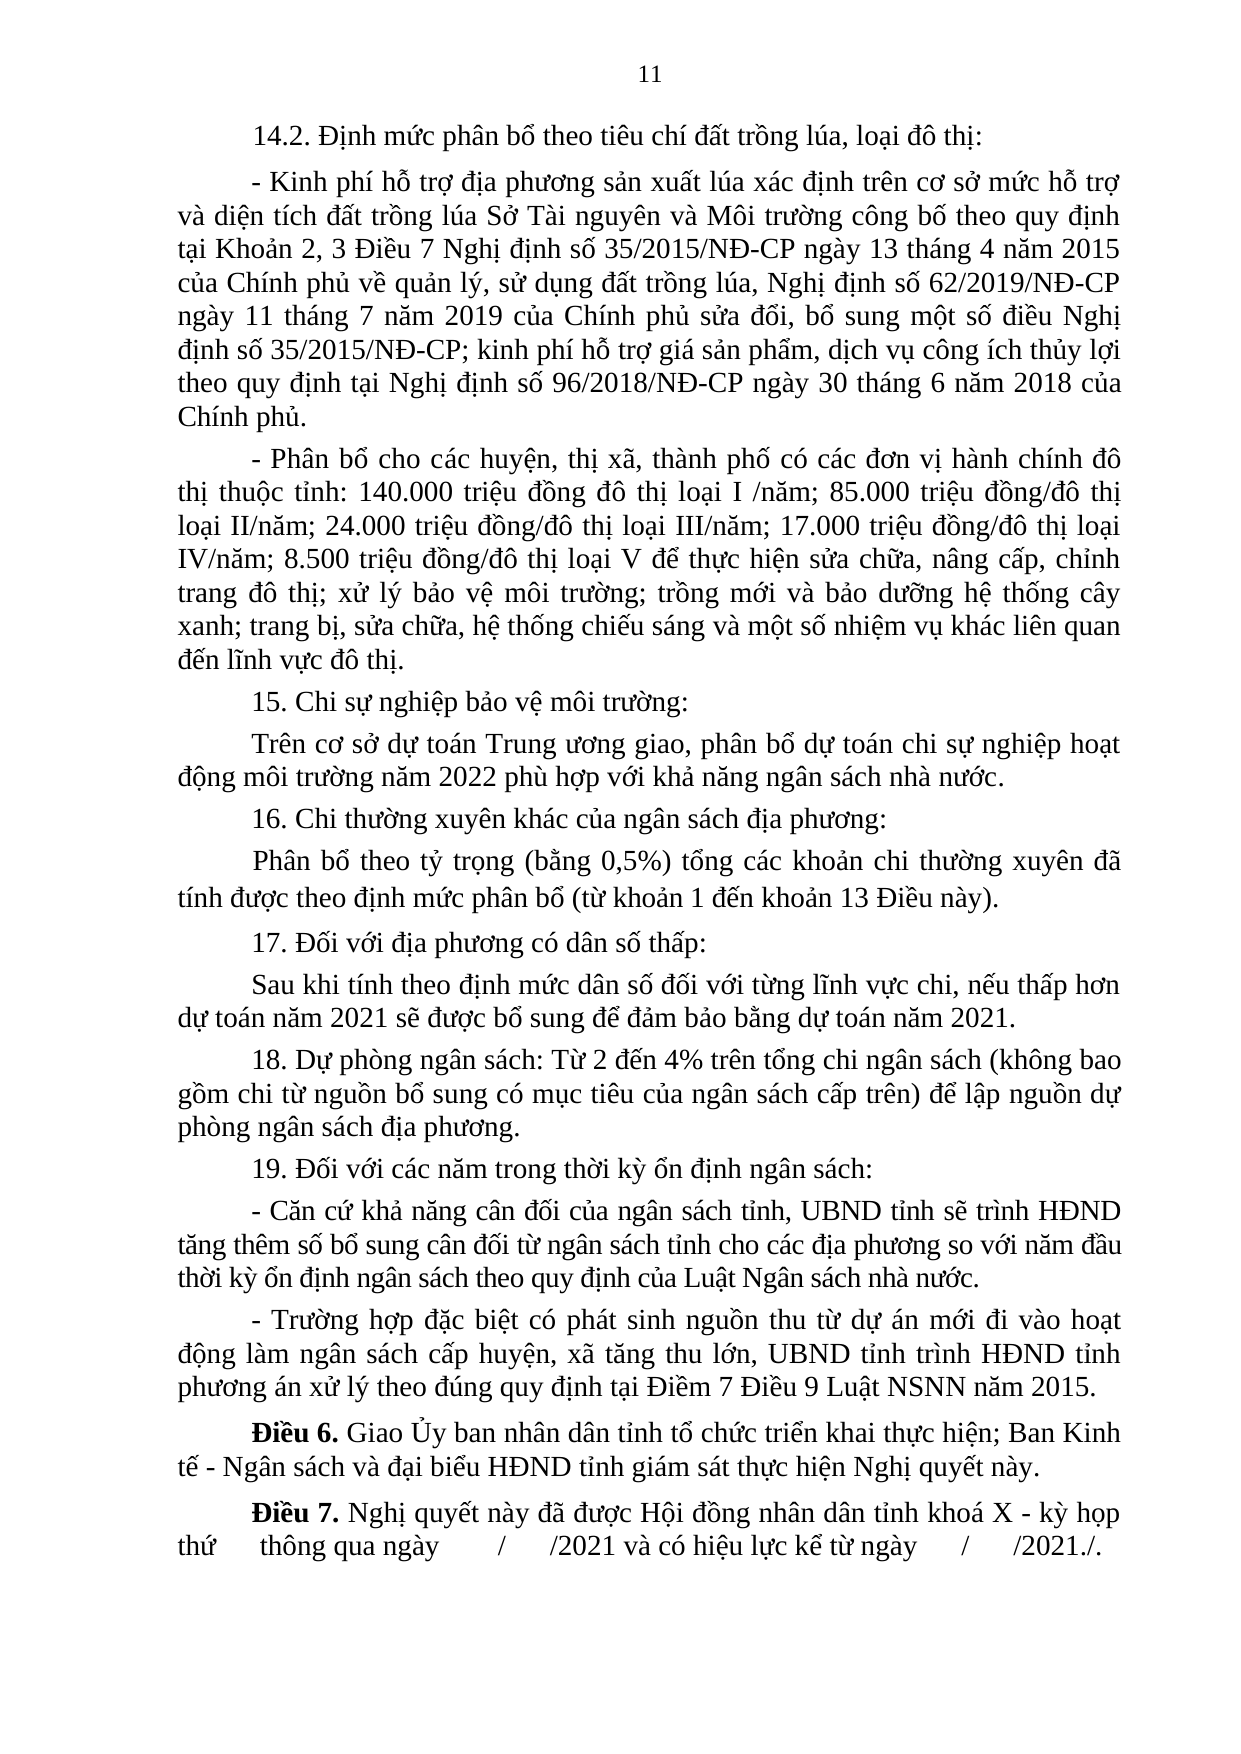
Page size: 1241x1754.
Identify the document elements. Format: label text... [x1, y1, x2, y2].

text 14.2. Định mức phân bổ theo tiêu chí đất trồng lúa, loại đô thị: [177, 118, 1122, 152]
text Sau khi tính theo định mức dân số đối với từng lĩnh vực chi, nếu thấp hơn dự toán năm 2021 sẽ được bổ sung để đảm bảo bằng dự toán năm 2021. [177, 967, 1122, 1034]
text 17. Đối với địa phương có dân số thấp: [177, 925, 1122, 959]
text - Căn cứ khả năng cân đối của ngân sách tỉnh, UBND tỉnh sẽ trình HĐND tăng thêm số bổ sung cân đối từ ngân sách tỉnh cho các địa phương so với năm đầu thời kỳ ổn định ngân sách theo quy định của Luật Ngân sách nhà nước. [177, 1193, 1122, 1294]
text - Phân bổ cho các huyện, thị xã, thành phố có các đơn vị hành chính đô thị thuộc tỉnh: 140.000 triệu đồng đô thị loại I /năm; 85.000 triệu đồng/đô thị loại II/năm; 24.000 triệu đồng/đô thị loại III/năm; 17.000 triệu đồng/đô thị loại IV/năm; 8.500 triệu đồng/đô thị loại V để thực hiện sửa chữa, nâng cấp, chỉnh trang đô thị; xử lý bảo vệ môi trường; trồng mới và bảo dưỡng hệ thống cây xanh; trang bị, sửa chữa, hệ thống chiếu sáng và một số nhiệm vụ khác liên quan đến lĩnh vực đô thị. [177, 441, 1122, 676]
text - Trường hợp đặc biệt có phát sinh nguồn thu từ dự án mới đi vào hoạt động làm ngân sách cấp huyện, xã tăng thu lớn, UBND tỉnh trình HĐND tỉnh phương án xử lý theo đúng quy định tại Điềm 7 Điều 9 Luật NSNN năm 2015. [177, 1302, 1122, 1403]
text Phân bổ theo tỷ trọng (bằng 0,5%) tổng các khoản chi thường xuyên đã tính được theo định mức phân bổ (từ khoản 1 đến khoản 13 Điều này). [177, 843, 1122, 913]
text - Kinh phí hỗ trợ địa phương sản xuất lúa xác định trên cơ sở mức hỗ trợ và diện tích đất trồng lúa Sở Tài nguyên và Môi trường công bố theo quy định tại Khoản 2, 3 Điều 7 Nghị định số 35/2015/NĐ-CP ngày 13 tháng 4 năm 2015 của Chính phủ về quản lý, sử dụng đất trồng lúa, Nghị định số 62/2019/NĐ-CP ngày 11 tháng 7 năm 2019 của Chính phủ sửa đổi, bổ sung một số điều Nghị định số 35/2015/NĐ-CP; kinh phí hỗ trợ giá sản phẩm, dịch vụ công ích thủy lợi theo quy định tại Nghị định số 96/2018/NĐ-CP ngày 30 tháng 6 năm 2018 của Chính phủ. [177, 164, 1122, 432]
text 15. Chi sự nghiệp bảo vệ môi trường: [177, 684, 1122, 717]
text 18. Dự phòng ngân sách: Từ 2 đến 4% trên tổng chi ngân sách (không bao gồm chi từ nguồn bổ sung có mục tiêu của ngân sách cấp trên) để lập nguồn dự phòng ngân sách địa phương. [177, 1042, 1122, 1143]
text Trên cơ sở dự toán Trung ương giao, phân bổ dự toán chi sự nghiệp hoạt động môi trường năm 2022 phù hợp với khả năng ngân sách nhà nước. [177, 726, 1122, 793]
text 19. Đối với các năm trong thời kỳ ổn định ngân sách: [177, 1151, 1122, 1185]
text Điều 7. Nghị quyết này đã được Hội đồng nhân dân tỉnh khoá X - kỳ họp thứ thông qua ngày / /2021 và có hiệu lực kể từ ngày / /2021./. [177, 1495, 1122, 1562]
text 16. Chi thường xuyên khác của ngân sách địa phương: [177, 801, 1122, 835]
text Điều 6. Giao Ủy ban nhân dân tỉnh tổ chức triển khai thực hiện; Ban Kinh tế - Ngân sách và đại biểu HĐND tỉnh giám sát thực hiện Nghị quyết này. [177, 1415, 1122, 1482]
